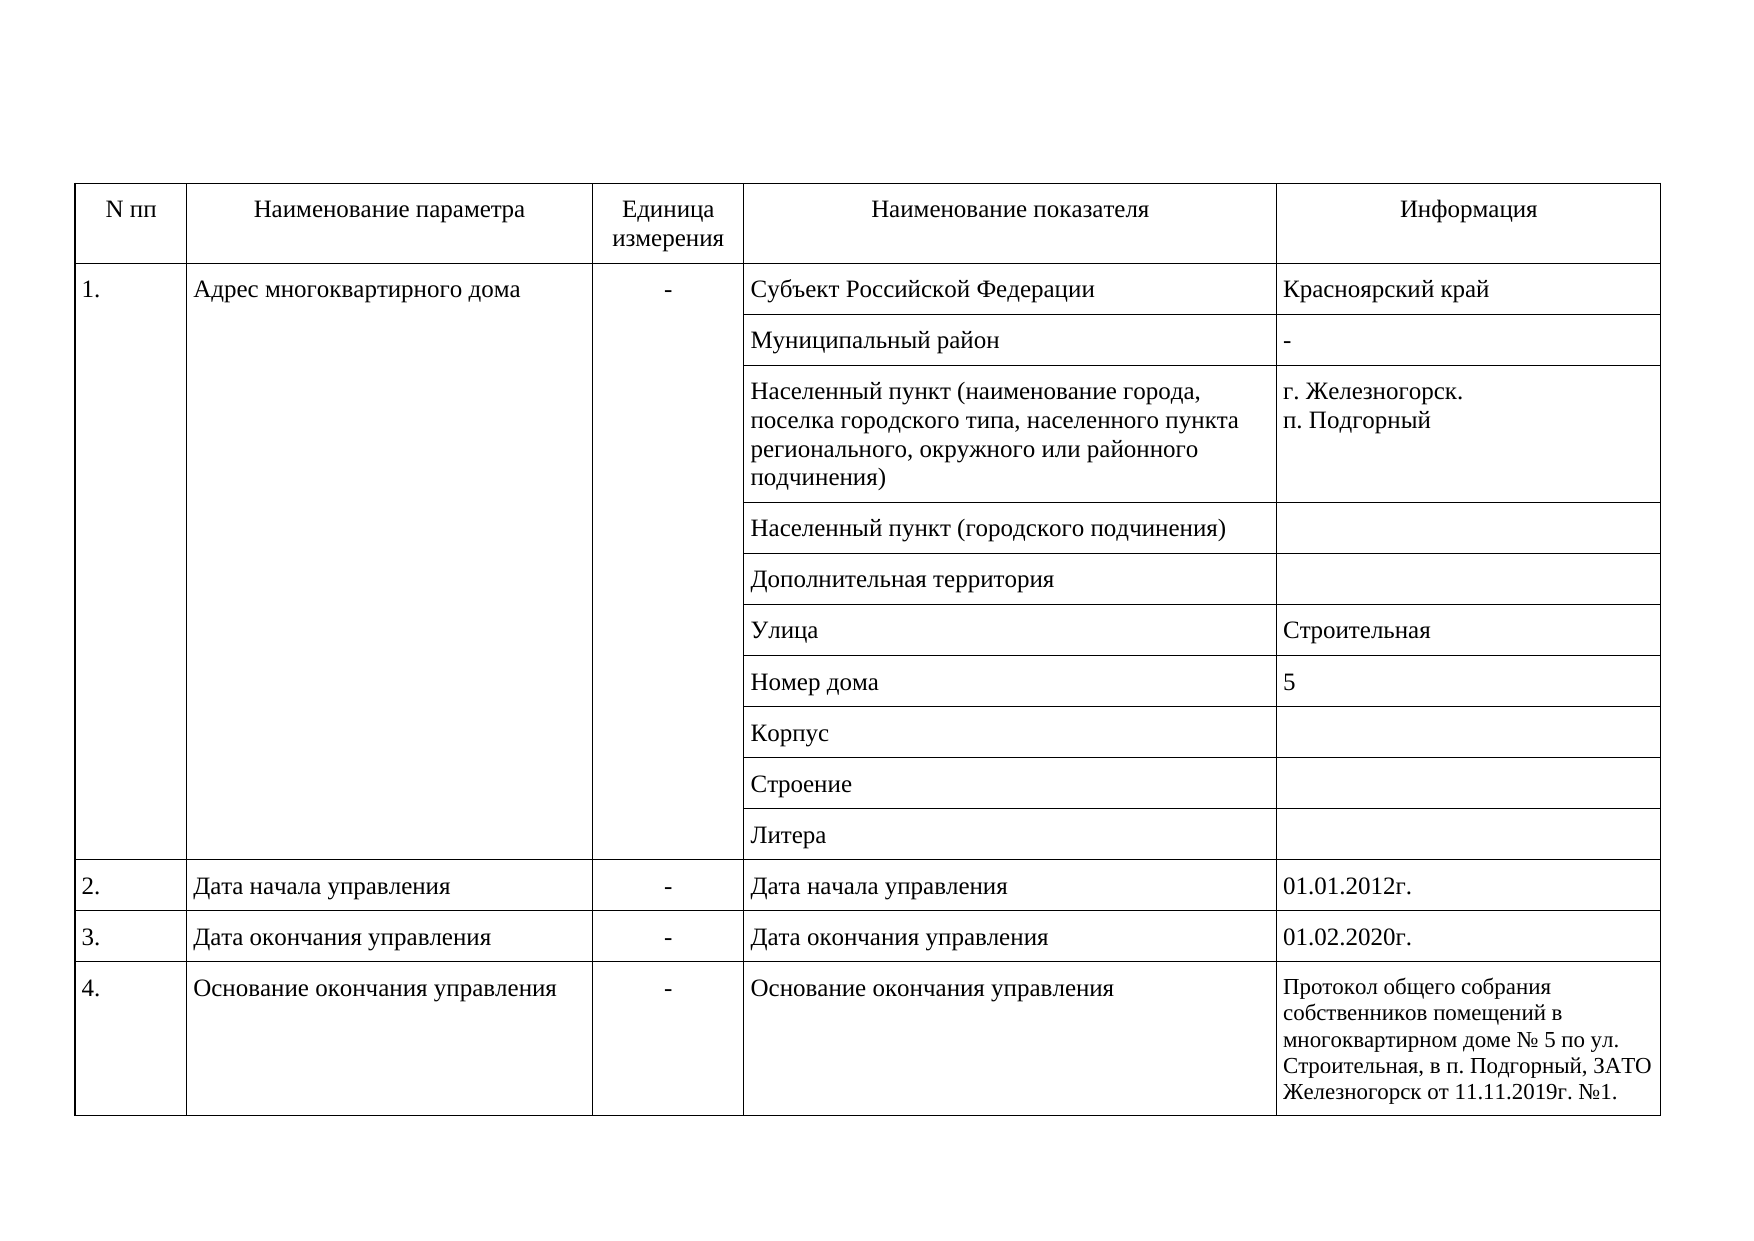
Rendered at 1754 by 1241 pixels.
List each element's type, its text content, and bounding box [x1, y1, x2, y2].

table_cell - [593, 962, 743, 1115]
table_cell Литера [744, 809, 1276, 859]
table_cell 01.01.2012г. [1277, 860, 1660, 910]
table_cell Дата начала управления [744, 860, 1276, 910]
table_cell Протокол общего собрания собственников помещений в многоквартирном доме № 5 по ул. Строительная, в п. Подгорный, ЗАТО Железногорск от 11.11.2019г. №1. [1277, 962, 1660, 1115]
table_cell Основание окончания управления [744, 962, 1276, 1115]
table_cell Дата окончания управления [744, 911, 1276, 961]
table_cell 2. [76, 860, 186, 910]
table_cell Населенный пункт (городского подчинения) [744, 503, 1276, 553]
table_cell [1277, 758, 1660, 808]
table_header Наименование показателя [744, 184, 1276, 262]
table_cell Основание окончания управления [187, 962, 592, 1115]
table_cell Корпус [744, 707, 1276, 757]
table_cell Красноярский край [1277, 264, 1660, 313]
table_cell Строение [744, 758, 1276, 808]
table_cell 1. [76, 264, 186, 859]
table_header Единица измерения [593, 184, 743, 262]
table_cell Строительная [1277, 605, 1660, 655]
table_cell Дата окончания управления [187, 911, 592, 961]
table_cell 5 [1277, 656, 1660, 706]
table_cell Дополнительная территория [744, 554, 1276, 604]
table_cell 4. [76, 962, 186, 1115]
table_cell - [1277, 315, 1660, 364]
table_cell [1277, 707, 1660, 757]
table_header Информация [1277, 184, 1660, 262]
table_cell [1277, 503, 1660, 553]
table_header Наименование параметра [187, 184, 592, 262]
table_cell Номер дома [744, 656, 1276, 706]
table_cell [1277, 809, 1660, 859]
table_cell [1277, 554, 1660, 604]
table_cell 01.02.2020г. [1277, 911, 1660, 961]
table_cell - [593, 264, 743, 859]
table_cell Адрес многоквартирного дома [187, 264, 592, 859]
table_cell г. Железногорск. п. Подгорный [1277, 366, 1660, 502]
table_cell Субъект Российской Федерации [744, 264, 1276, 313]
table_cell Населенный пункт (наименование города, поселка городского типа, населенного пункта регионального, окружного или районного подчинения) [744, 366, 1276, 502]
table_cell Муниципальный район [744, 315, 1276, 364]
table_cell 3. [76, 911, 186, 961]
table_cell - [593, 860, 743, 910]
table_cell - [593, 911, 743, 961]
table_cell Улица [744, 605, 1276, 655]
table_cell Дата начала управления [187, 860, 592, 910]
table_header N пп [76, 184, 186, 262]
